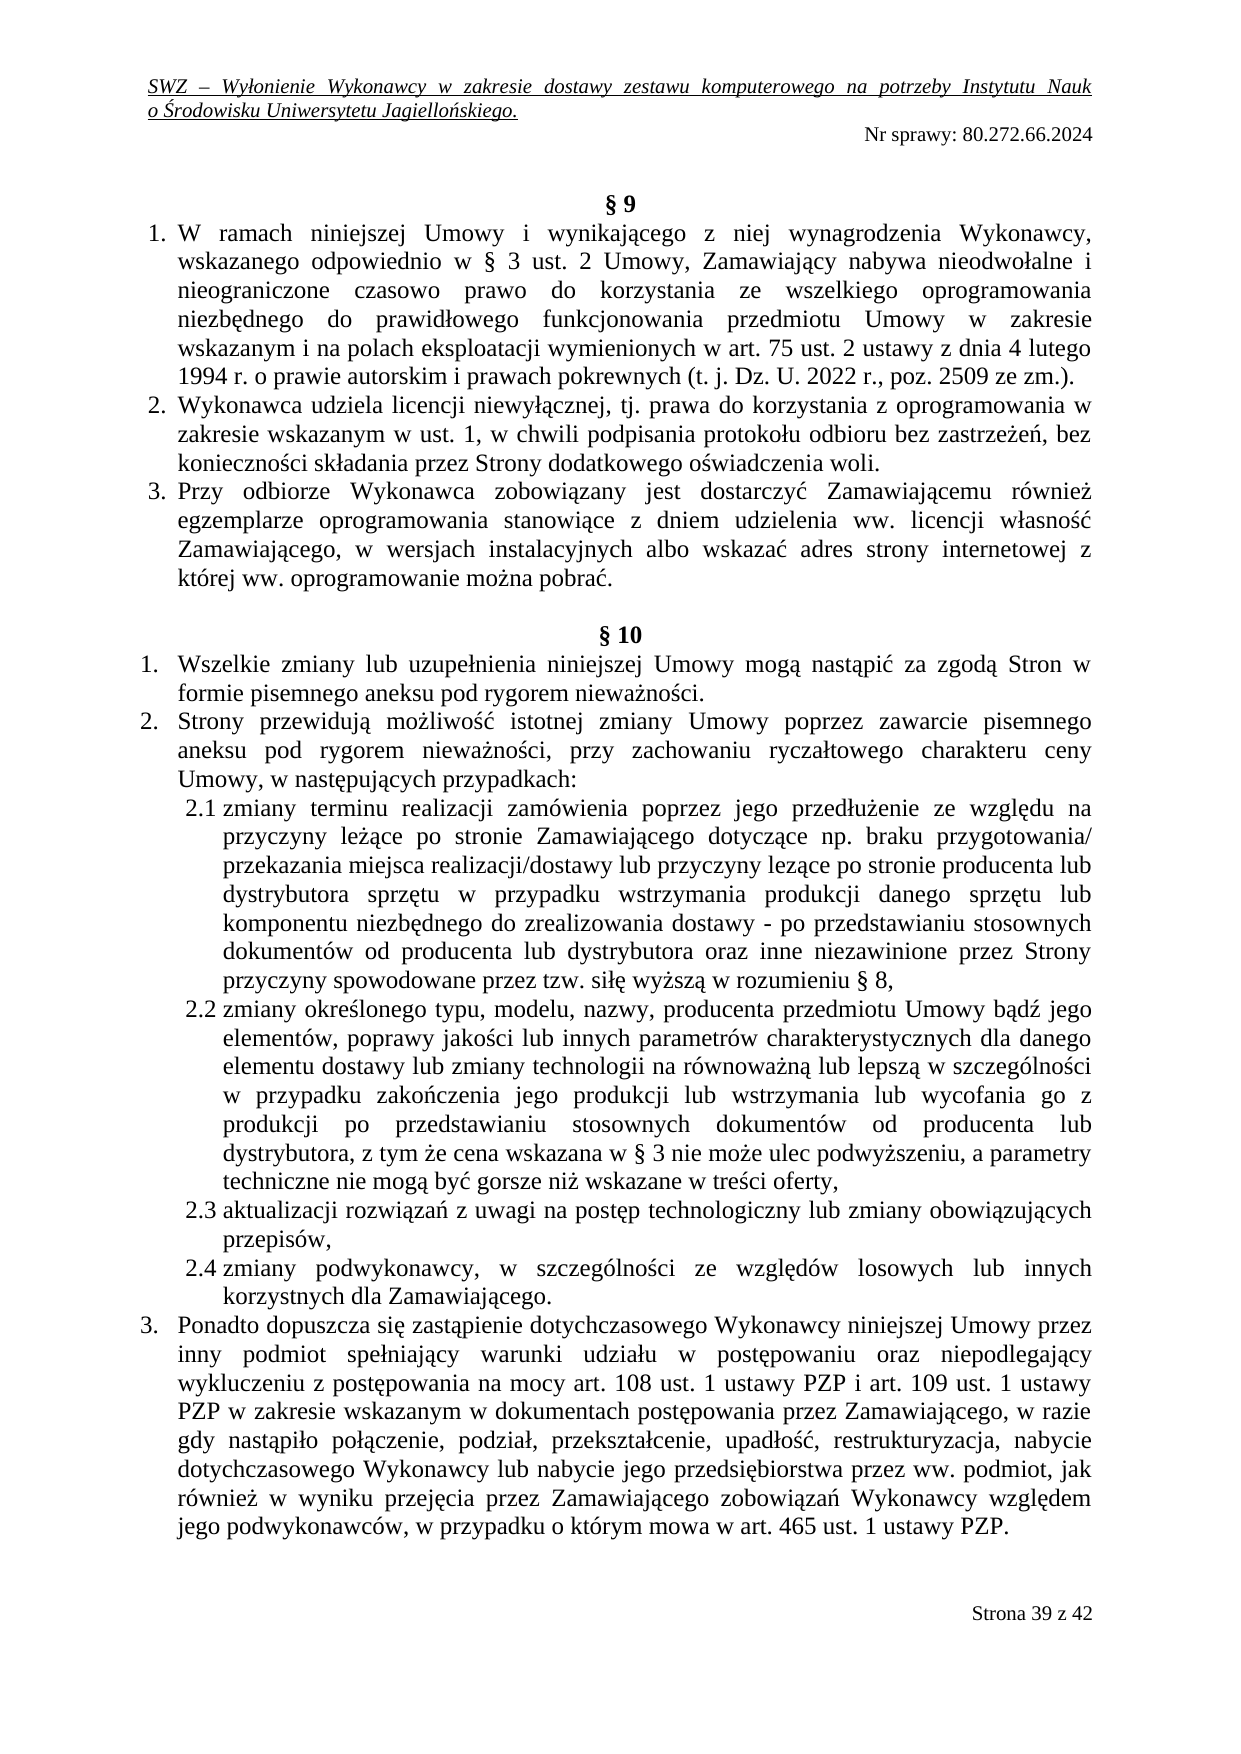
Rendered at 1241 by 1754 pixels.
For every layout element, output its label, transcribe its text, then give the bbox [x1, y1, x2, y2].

list W ramach niniejszej Umowy i wynikającego z niej wynagrodzenia Wykonawcy, wskazanego odpowiednio w § 3 ust. 2 Umowy, Zamawiający nabywa nieodwołalne i nieograniczone czasowo prawo do korzystania ze wszelkiego oprogramowania niezbędnego do prawidłowego funkcjonowania przedmiotu Umowy w zakresie wskazanym i na polach eksploatacji wymienionych w art. 75 ust. 2 ustawy z dnia 4 lutego 1994 r. o prawie autorskim i prawach pokrewnych (t. j. Dz. U. 2022 r., poz. 2509 ze zm.). [148, 218, 1092, 390]
text § 10 [148, 620, 1092, 649]
list aktualizacji rozwiązań z uwagi na postęp technologiczny lub zmiany obowiązujących przepisów, [185, 1195, 1092, 1253]
list Ponadto dopuszcza się zastąpienie dotychczasowego Wykonawcy niniejszej Umowy przez inny podmiot spełniający warunki udziału w postępowaniu oraz niepodlegający wykluczeniu z postępowania na mocy art. 108 ust. 1 ustawy PZP i art. 109 ust. 1 ustawy PZP w zakresie wskazanym w dokumentach postępowania przez Zamawiającego, w razie gdy nastąpiło połączenie, podział, przekształcenie, upadłość, restrukturyzacja, nabycie dotychczasowego Wykonawcy lub nabycie jego przedsiębiorstwa przez ww. podmiot, jak również w wyniku przejęcia przez Zamawiającego zobowiązań Wykonawcy względem jego podwykonawców, w przypadku o którym mowa w art. 465 ust. 1 ustawy PZP. [140, 1310, 1092, 1540]
text § 9 [148, 189, 1092, 218]
list zmiany określonego typu, modelu, nazwy, producenta przedmiotu Umowy bądź jego elementów, poprawy jakości lub innych parametrów charakterystycznych dla danego elementu dostawy lub zmiany technologii na równoważną lub lepszą w szczególności w przypadku zakończenia jego produkcji lub wstrzymania lub wycofania go z produkcji po przedstawianiu stosownych dokumentów od producenta lub dystrybutora, z tym że cena wskazana w § 3 nie może ulec podwyższeniu, a parametry techniczne nie mogą być gorsze niż wskazane w treści oferty, [185, 994, 1092, 1195]
list Wszelkie zmiany lub uzupełnienia niniejszej Umowy mogą nastąpić za zgodą Stron w formie pisemnego aneksu pod rygorem nieważności. [140, 649, 1092, 706]
list zmiany terminu realizacji zamówienia poprzez jego przedłużenie ze względu na przyczyny leżące po stronie Zamawiającego dotyczące np. braku przygotowania/ przekazania miejsca realizacji/dostawy lub przyczyny lezące po stronie producenta lub dystrybutora sprzętu w przypadku wstrzymania produkcji danego sprzętu lub komponentu niezbędnego do zrealizowania dostawy - po przedstawianiu stosownych dokumentów od producenta lub dystrybutora oraz inne niezawinione przez Strony przyczyny spowodowane przez tzw. siłę wyższą w rozumieniu § 8, [185, 793, 1092, 994]
list Strony przewidują możliwość istotnej zmiany Umowy poprzez zawarcie pisemnego aneksu pod rygorem nieważności, przy zachowaniu ryczałtowego charakteru ceny Umowy, w następujących przypadkach: [140, 706, 1092, 793]
list Przy odbiorze Wykonawca zobowiązany jest dostarczyć Zamawiającemu również egzemplarze oprogramowania stanowiące z dniem udzielenia ww. licencji własność Zamawiającego, w wersjach instalacyjnych albo wskazać adres strony internetowej z której ww. oprogramowanie można pobrać. [148, 476, 1092, 591]
list zmiany podwykonawcy, w szczególności ze względów losowych lub innych korzystnych dla Zamawiającego. [185, 1253, 1092, 1310]
list Wykonawca udziela licencji niewyłącznej, tj. prawa do korzystania z oprogramowania w zakresie wskazanym w ust. 1, w chwili podpisania protokołu odbioru bez zastrzeżeń, bez konieczności składania przez Strony dodatkowego oświadczenia woli. [148, 390, 1092, 476]
